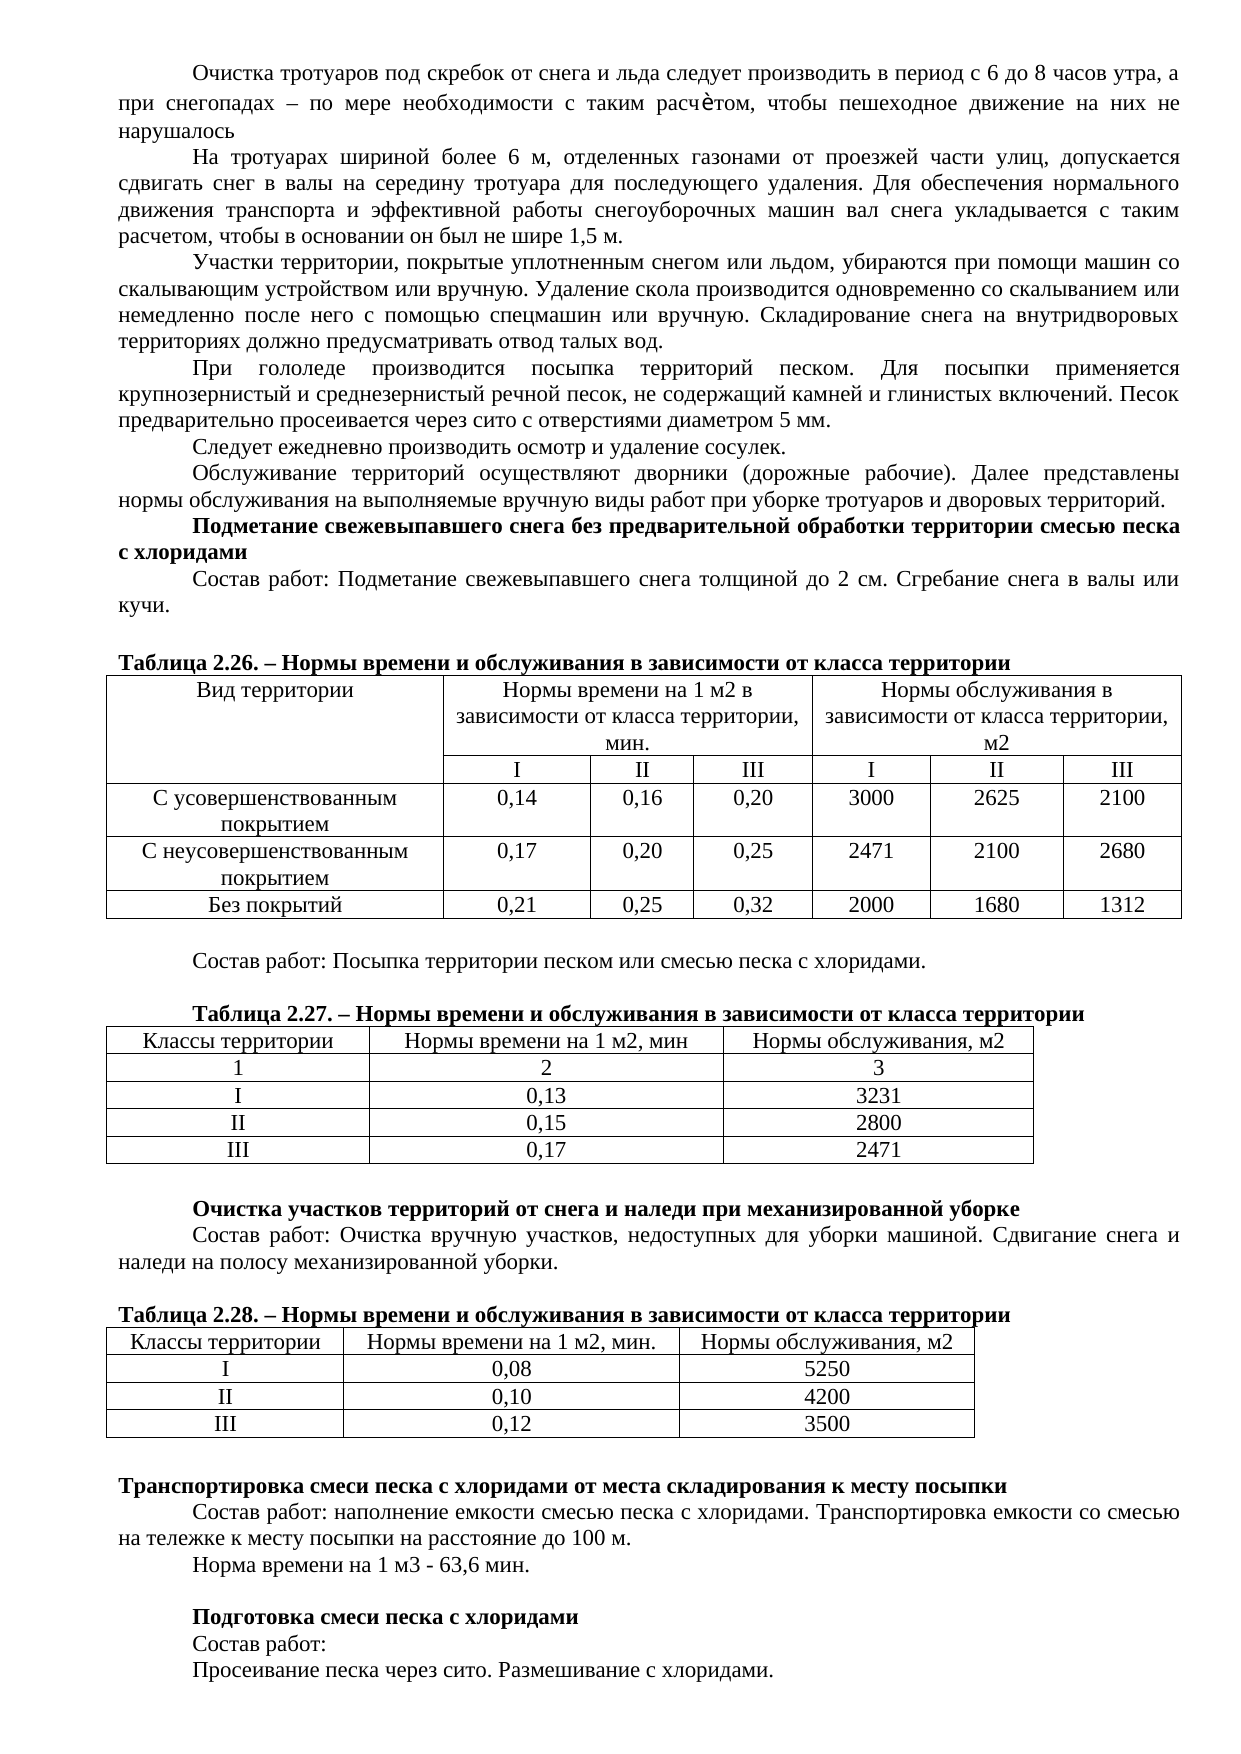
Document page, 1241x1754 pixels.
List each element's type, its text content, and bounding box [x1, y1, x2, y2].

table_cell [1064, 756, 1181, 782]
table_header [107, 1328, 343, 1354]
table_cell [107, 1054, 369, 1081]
text Обслуживание территорий осуществляют дворники (дорожные рабочие). Далее представлены нормы обслуживания на выполняемые вручную виды работ при уборке тротуаров и дворовых территорий. [118, 459, 1181, 512]
text Транспортировка смеси песка с хлоридами от места складирования к месту посыпки [118, 1472, 1181, 1498]
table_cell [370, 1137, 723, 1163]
text Состав работ: [118, 1630, 1181, 1656]
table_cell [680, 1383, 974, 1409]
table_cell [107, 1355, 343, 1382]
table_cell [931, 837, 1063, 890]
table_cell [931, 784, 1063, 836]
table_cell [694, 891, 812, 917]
text Подметание свежевыпавшего снега без предварительной обработки территории смесью песка с хлоридами [118, 512, 1181, 565]
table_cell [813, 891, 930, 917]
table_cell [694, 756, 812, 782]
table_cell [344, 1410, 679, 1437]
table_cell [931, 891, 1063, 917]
text Состав работ: Очистка вручную участков, недоступных для уборки машиной. Сдвигание снега и наледи на полосу механизированной уборки. [118, 1222, 1181, 1274]
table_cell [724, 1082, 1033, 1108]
text Очистка участков территорий от снега и наледи при механизированной уборке [118, 1195, 1181, 1222]
text Таблица 2.26. – Нормы времени и обслуживания в зависимости от класса территории [118, 649, 1181, 675]
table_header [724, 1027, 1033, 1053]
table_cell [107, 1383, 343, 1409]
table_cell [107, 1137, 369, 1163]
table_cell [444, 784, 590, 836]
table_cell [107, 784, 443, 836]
text Подготовка смеси песка с хлоридами [118, 1603, 1181, 1630]
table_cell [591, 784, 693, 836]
text Участки территории, покрытые уплотненным снегом или льдом, убираются при помощи машин со скалывающим устройством или вручную. Удаление скола производится одновременно со скалыванием или немедленно после него с помощью спецмашин или вручную. Складирование снега на внутридворовых территориях должно предусматривать отвод талых вод. [118, 248, 1181, 354]
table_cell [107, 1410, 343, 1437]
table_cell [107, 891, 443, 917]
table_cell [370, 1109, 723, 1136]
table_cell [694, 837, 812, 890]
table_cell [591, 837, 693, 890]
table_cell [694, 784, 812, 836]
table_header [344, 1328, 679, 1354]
text На тротуарах шириной более 6 м, отделенных газонами от проезжей части улиц, допускается сдвигать снег в валы на середину тротуара для последующего удаления. Для обеспечения нормального движения транспорта и эффективной работы снегоуборочных машин вал снега укладывается с таким расчетом, чтобы в основании он был не шире 1,5 м. [118, 143, 1181, 248]
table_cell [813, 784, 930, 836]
text При гололеде производится посыпка территорий песком. Для посыпки применяется крупнозернистый и среднезернистый речной песок, не содержащий камней и глинистых включений. Песок предварительно просеивается через сито с отверстиями диаметром 5 мм. [118, 354, 1181, 433]
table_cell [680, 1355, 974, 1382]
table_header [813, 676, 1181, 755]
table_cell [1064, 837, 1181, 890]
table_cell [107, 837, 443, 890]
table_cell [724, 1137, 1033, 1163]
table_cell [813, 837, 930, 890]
text Состав работ: Посыпка территории песком или смесью песка с хлоридами. [118, 947, 1181, 973]
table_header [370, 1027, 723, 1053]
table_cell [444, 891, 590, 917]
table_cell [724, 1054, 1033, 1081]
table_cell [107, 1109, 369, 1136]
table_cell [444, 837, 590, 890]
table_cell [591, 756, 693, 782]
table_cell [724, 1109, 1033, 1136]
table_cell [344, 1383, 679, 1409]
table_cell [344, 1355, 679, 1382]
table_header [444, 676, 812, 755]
text Просеивание песка через сито. Размешивание с хлоридами. [118, 1656, 1181, 1682]
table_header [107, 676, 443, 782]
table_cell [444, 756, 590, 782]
text Очистка тротуаров под скребок от снега и льда следует производить в период с 6 до 8 часов утра, а при снегопадах – по мере необходимости с таким расчѐтом, чтобы пешеходное движение на них не нарушалось [118, 59, 1181, 143]
text Таблица 2.27. – Нормы времени и обслуживания в зависимости от класса территории [118, 999, 1181, 1026]
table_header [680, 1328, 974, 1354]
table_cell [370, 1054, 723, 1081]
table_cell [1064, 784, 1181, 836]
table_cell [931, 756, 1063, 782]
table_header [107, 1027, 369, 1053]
text Состав работ: наполнение емкости смесью песка с хлоридами. Транспортировка емкости со смесью на тележке к месту посыпки на расстояние до 100 м. [118, 1498, 1181, 1551]
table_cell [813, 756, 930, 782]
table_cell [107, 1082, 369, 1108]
text Таблица 2.28. – Нормы времени и обслуживания в зависимости от класса территории [118, 1301, 1181, 1327]
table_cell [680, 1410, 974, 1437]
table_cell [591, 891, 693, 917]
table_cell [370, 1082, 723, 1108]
text Состав работ: Подметание свежевыпавшего снега толщиной до 2 см. Сгребание снега в валы или кучи. [118, 565, 1181, 617]
text Норма времени на 1 м3 - 63,6 мин. [118, 1551, 1181, 1577]
text Следует ежедневно производить осмотр и удаление сосулек. [118, 433, 1181, 459]
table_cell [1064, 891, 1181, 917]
